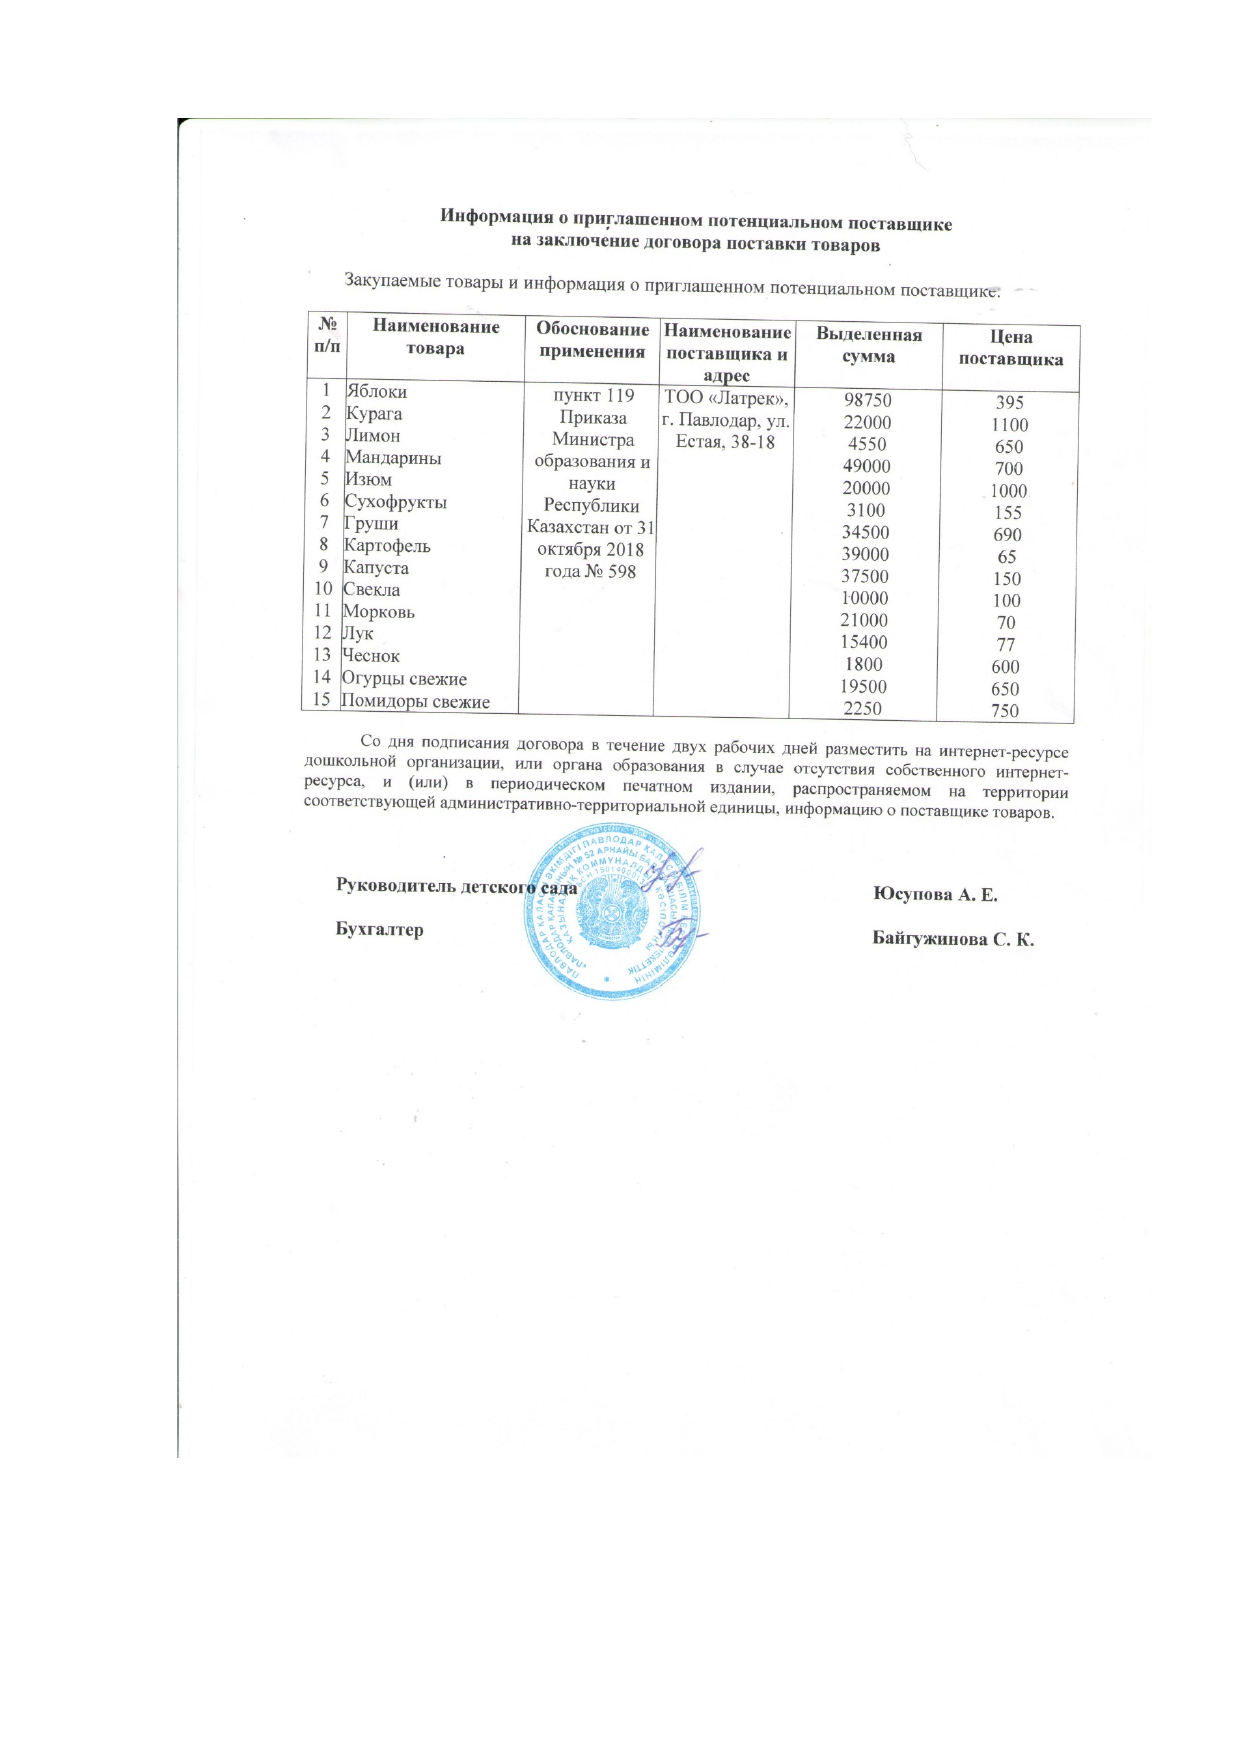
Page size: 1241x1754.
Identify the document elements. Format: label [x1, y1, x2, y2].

picture [177, 118, 1152, 1460]
